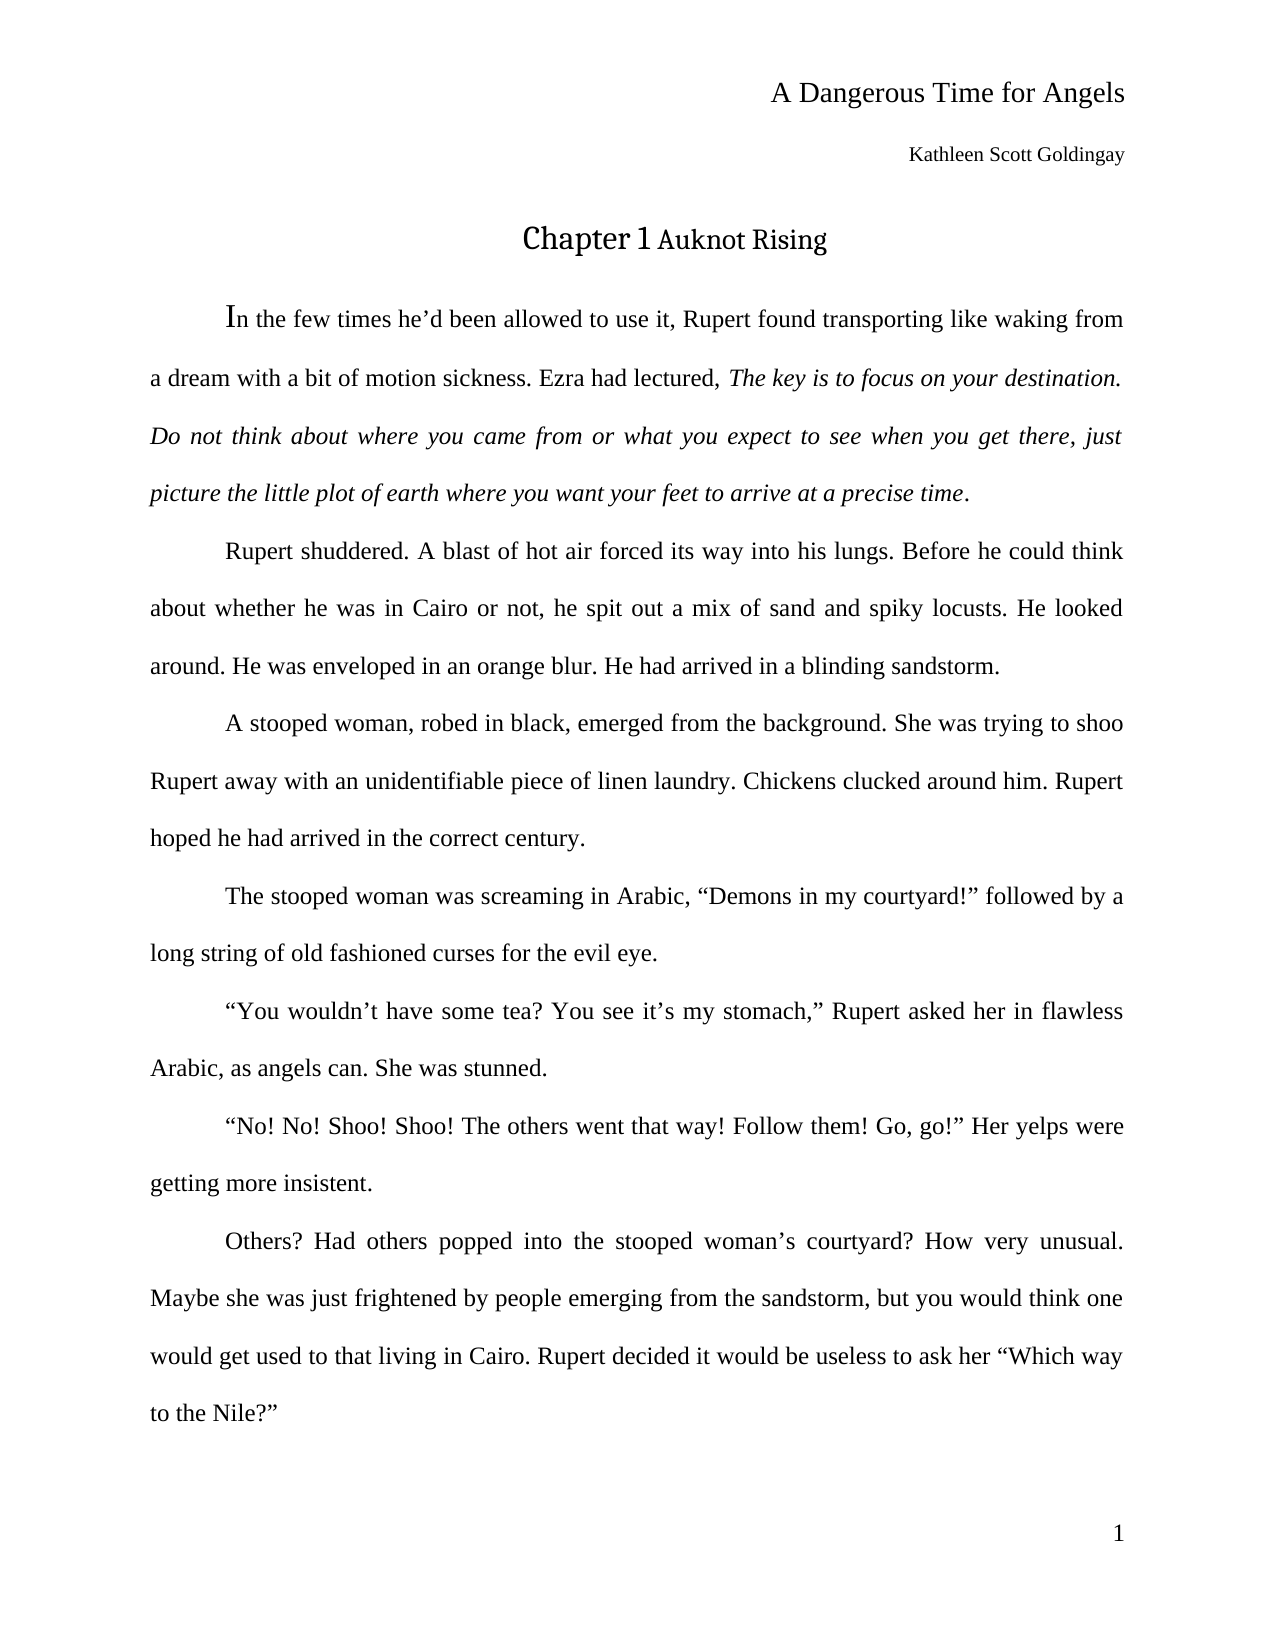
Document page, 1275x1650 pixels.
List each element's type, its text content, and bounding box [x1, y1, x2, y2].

text “No! No! Shoo! Shoo! The others went that way! Follow them! Go, go!” Her yelps were getting more insistent. [150, 1111, 1125, 1197]
text A stooped woman, robed in black, emerged from the background. She was trying to shoo Rupert away with an unidentifiable piece of linen laundry. Chickens clucked around him. Rupert hoped he had arrived in the correct century. [150, 708, 1125, 852]
text The stooped woman was screaming in Arabic, “Demons in my courtyard!” followed by a long string of old fashioned curses for the evil eye. [150, 881, 1125, 967]
subtitle Chapter 1 Auknot Rising [150, 220, 1125, 258]
text Others? Had others popped into the stooped woman’s courtyard? How very unusual. Maybe she was just frightened by people emerging from the sandstorm, but you would think one would get used to that living in . Rupert decided it would be useless to ask her “Which way to the ?” [150, 1226, 1125, 1427]
text Rupert shuddered. A blast of hot air forced its way into his lungs. Before he could think about whether he was in Cairo or not, he spit out a mix of sand and spiky locusts. He looked around. He was enveloped in an orange blur. He had arrived in a blinding sandstorm. [150, 536, 1125, 680]
text In the few times he’d been allowed to use it, Rupert found transporting like waking from a dream with a bit of motion sickness. Ezra had lectured, The key is to focus on your destination. Do not think about where you came from or what you expect to see when you get there, just picture the little plot of earth where you want your feet to arrive at a precise time. [150, 296, 1125, 507]
text “You wouldn’t have some tea? You see it’s my stomach,” Rupert asked her in flawless Arabic, as angels can. She was stunned. [150, 996, 1125, 1082]
